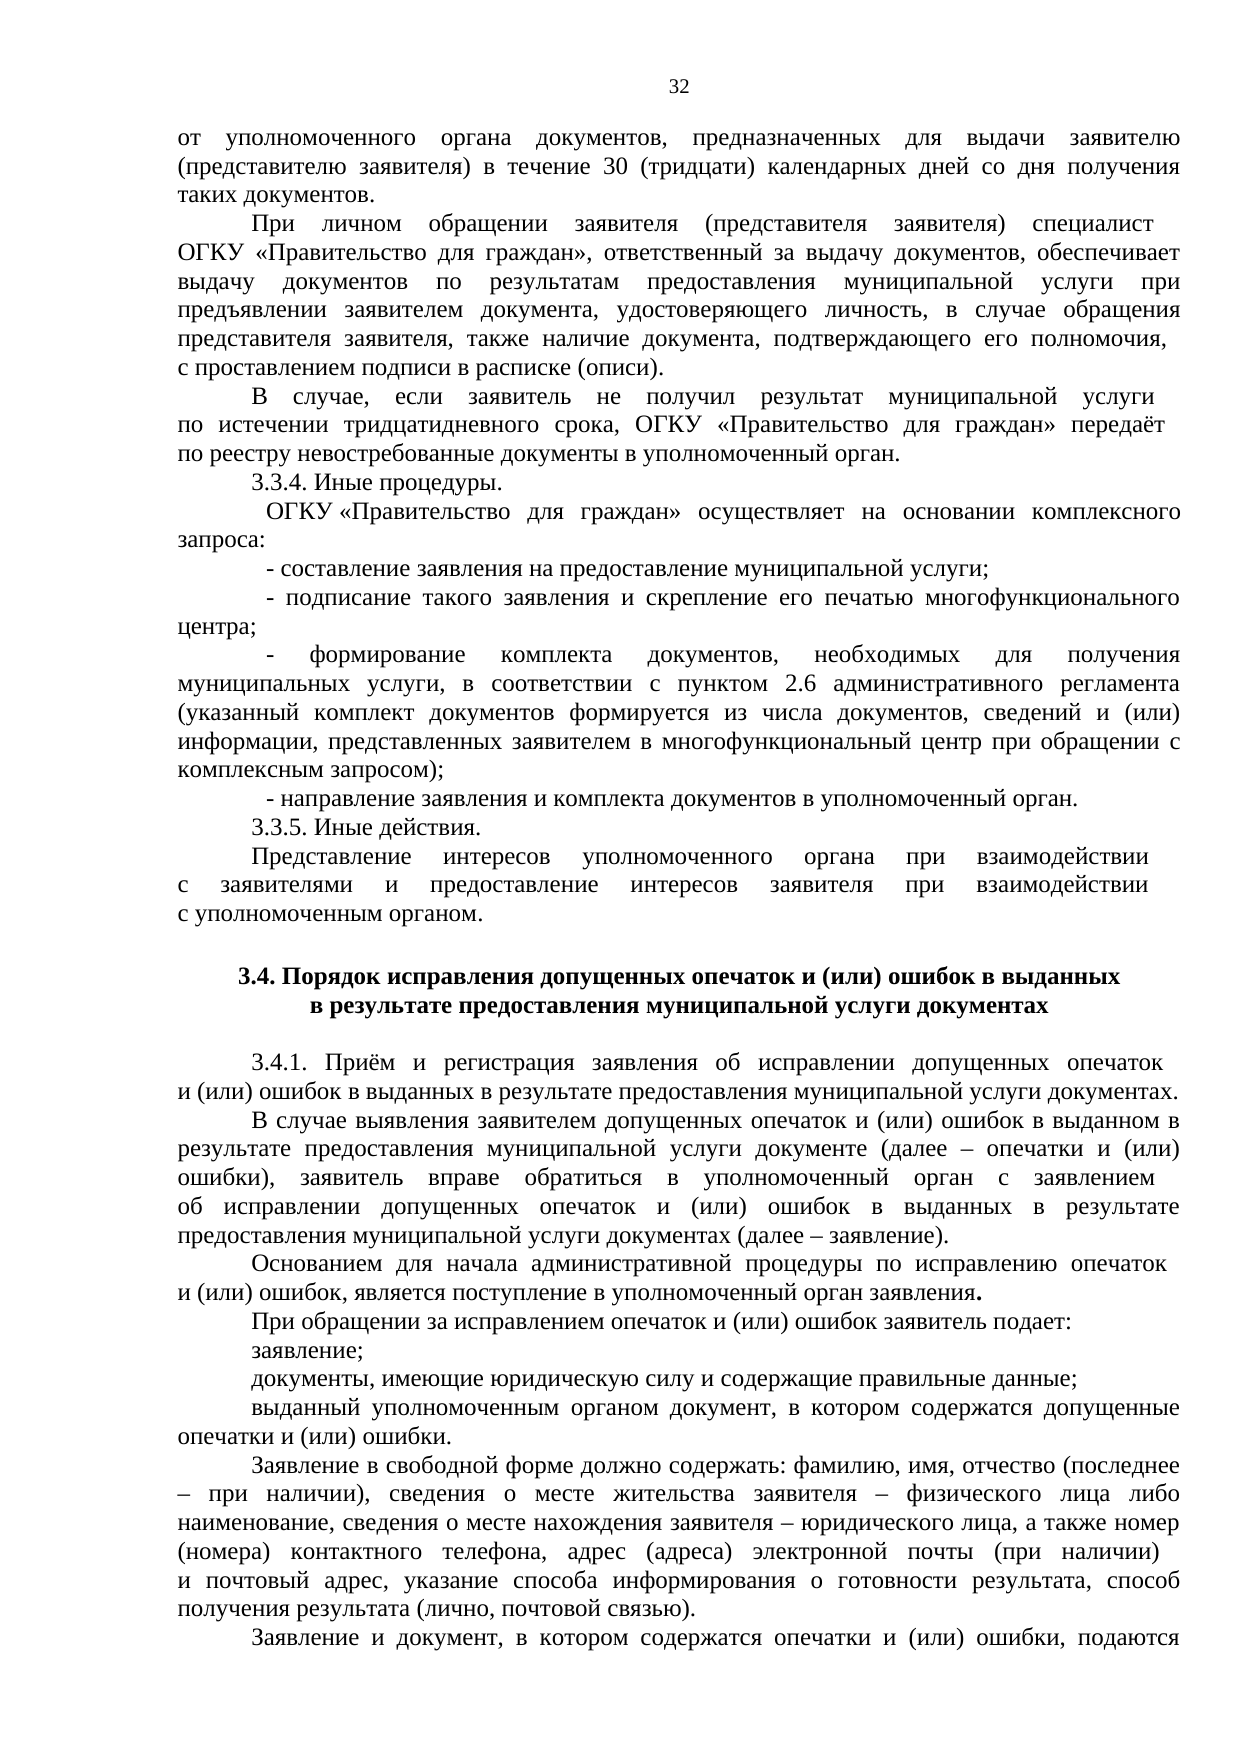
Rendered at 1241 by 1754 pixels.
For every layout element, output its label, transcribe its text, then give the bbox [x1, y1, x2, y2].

text выданный уполномоченным органом документ, в котором содержатся допущенные опечатки и (или) ошибки. [177, 1392, 1181, 1450]
text в результате предоставления муниципальной услуги документах [177, 990, 1181, 1018]
text ОГКУ «Правительство для граждан» осуществляет на основании комплексного запроса: [177, 496, 1181, 553]
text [177, 1622, 1181, 1651]
text Представление интересов уполномоченного органа при взаимодействии с заявителями и предоставление интересов заявителя при взаимодействии с уполномоченным органом. [177, 841, 1181, 927]
text При обращении за исправлением опечаток и (или) ошибок заявитель подает: [177, 1306, 1181, 1335]
text 3.3.4. Иные процедуры. [177, 467, 1181, 496]
text документы, имеющие юридическую силу и содержащие правильные данные; [177, 1363, 1181, 1392]
text - формирование комплекта документов, необходимых для получения муниципальных услуги, в соответствии с пунктом 2.6 административного регламента (указанный комплект документов формируется из числа документов, сведений и (или) информации, представленных заявителем в многофункциональный центр при обращении с комплексным запросом); [177, 639, 1181, 783]
text В случае выявления заявителем допущенных опечаток и (или) ошибок в выданном в результате предоставления муниципальной услуги документе (далее – опечатки и (или) ошибки), заявитель вправе обратиться в уполномоченный орган с заявлением об исправлении допущенных опечаток и (или) ошибок в выданных в результате предоставления муниципальной услуги документах (далее – заявление). [177, 1105, 1181, 1248]
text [177, 122, 1181, 208]
text - подписание такого заявления и скрепление его печатью многофункционального центра; [177, 582, 1181, 639]
text Основанием для начала административной процедуры по исправлению опечаток и (или) ошибок, является поступление в уполномоченный орган заявления. [177, 1248, 1181, 1306]
text заявление; [177, 1335, 1181, 1363]
text - составление заявления на предоставление муниципальной услуги; [177, 553, 1181, 582]
text При личном обращении заявителя (представителя заявителя) специалист ОГКУ «Правительство для граждан», ответственный за выдачу документов, обеспечивает выдачу документов по результатам предоставления муниципальной услуги при предъявлении заявителем документа, удостоверяющего личность, в случае обращения представителя заявителя, также наличие документа, подтверждающего его полномочия, с проставлением подписи в расписке (описи). [177, 208, 1181, 381]
text Заявление в свободной форме должно содержать: фамилию, имя, отчество (последнее – при наличии), сведения о месте жительства заявителя – физического лица либо наименование, сведения о месте нахождения заявителя – юридического лица, а также номер (номера) контактного телефона, адрес (адреса) электронной почты (при наличии) и почтовый адрес, указание способа информирования о готовности результата, способ получения результата (лично, почтовой связью). [177, 1450, 1181, 1622]
text 3.4. Порядок исправления допущенных опечаток и (или) ошибок в выданных [177, 961, 1181, 990]
text - направление заявления и комплекта документов в уполномоченный орган. [177, 783, 1181, 812]
text В случае, если заявитель не получил результат муниципальной услуги по истечении тридцатидневного срока, ОГКУ «Правительство для граждан» передаёт по реестру невостребованные документы в уполномоченный орган. [177, 381, 1181, 467]
text 3.4.1. Приём и регистрация заявления об исправлении допущенных опечаток и (или) ошибок в выданных в результате предоставления муниципальной услуги документах. [177, 1047, 1181, 1105]
text 3.3.5. Иные действия. [177, 812, 1181, 841]
